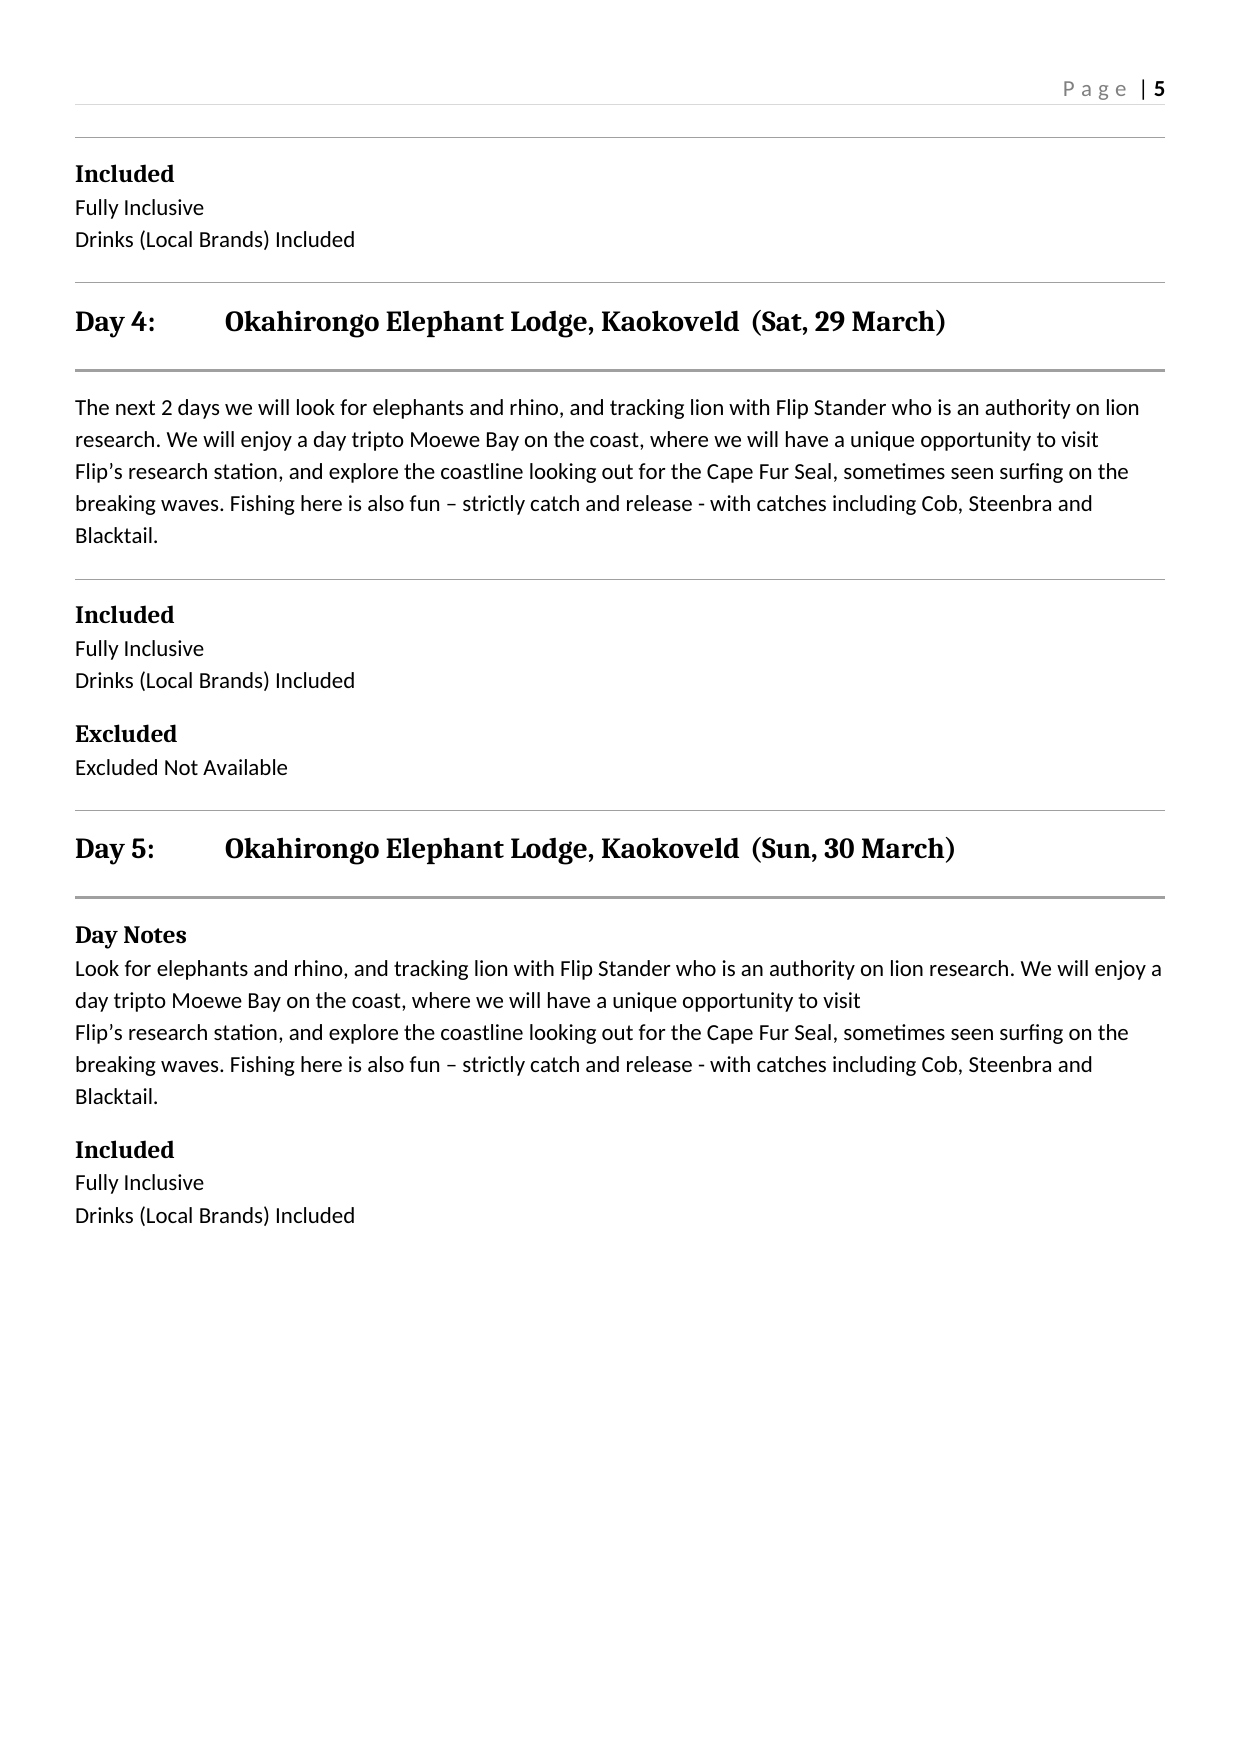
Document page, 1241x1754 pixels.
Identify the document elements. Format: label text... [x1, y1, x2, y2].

subtitle Included [75, 160, 1165, 188]
text The next 2 days we will look for elephants and rhino, and tracking lion with Flip Stander who is an authority on lion research. We will enjoy a day tripto Moewe Bay on the coast, where we will have a unique opportunity to visit Flip’s research station, and explore the coastline looking out for the Cape Fur Seal, sometimes seen surfing on the breaking waves. Fishing here is also fun – strictly catch and release - with catches including Cob, Steenbra and Blacktail. [75, 393, 1165, 550]
text Fully Inclusive Drinks (Local Brands) Included [75, 1168, 1165, 1229]
text Look for elephants and rhino, and tracking lion with Flip Stander who is an authority on lion research. We will enjoy a day tripto Moewe Bay on the coast, where we will have a unique opportunity to visit Flip’s research station, and explore the coastline looking out for the Cape Fur Seal, sometimes seen surfing on the breaking waves. Fishing here is also fun – strictly catch and release - with catches including Cob, Steenbra and Blacktail. [75, 954, 1165, 1111]
subtitle Excluded [75, 720, 1165, 748]
subtitle Included [75, 1136, 1165, 1164]
subtitle Day 4: Okahirongo Elephant Lodge, Kaokoveld (Sat, 29 March) [75, 305, 1165, 338]
subtitle Included [75, 601, 1165, 630]
subtitle Day Notes [75, 921, 1165, 949]
text Fully Inclusive Drinks (Local Brands) Included [75, 193, 1165, 253]
subtitle Day 5: Okahirongo Elephant Lodge, Kaokoveld (Sun, 30 March) [75, 832, 1165, 866]
text Excluded Not Available [75, 753, 1165, 781]
text Fully Inclusive Drinks (Local Brands) Included [75, 634, 1165, 695]
